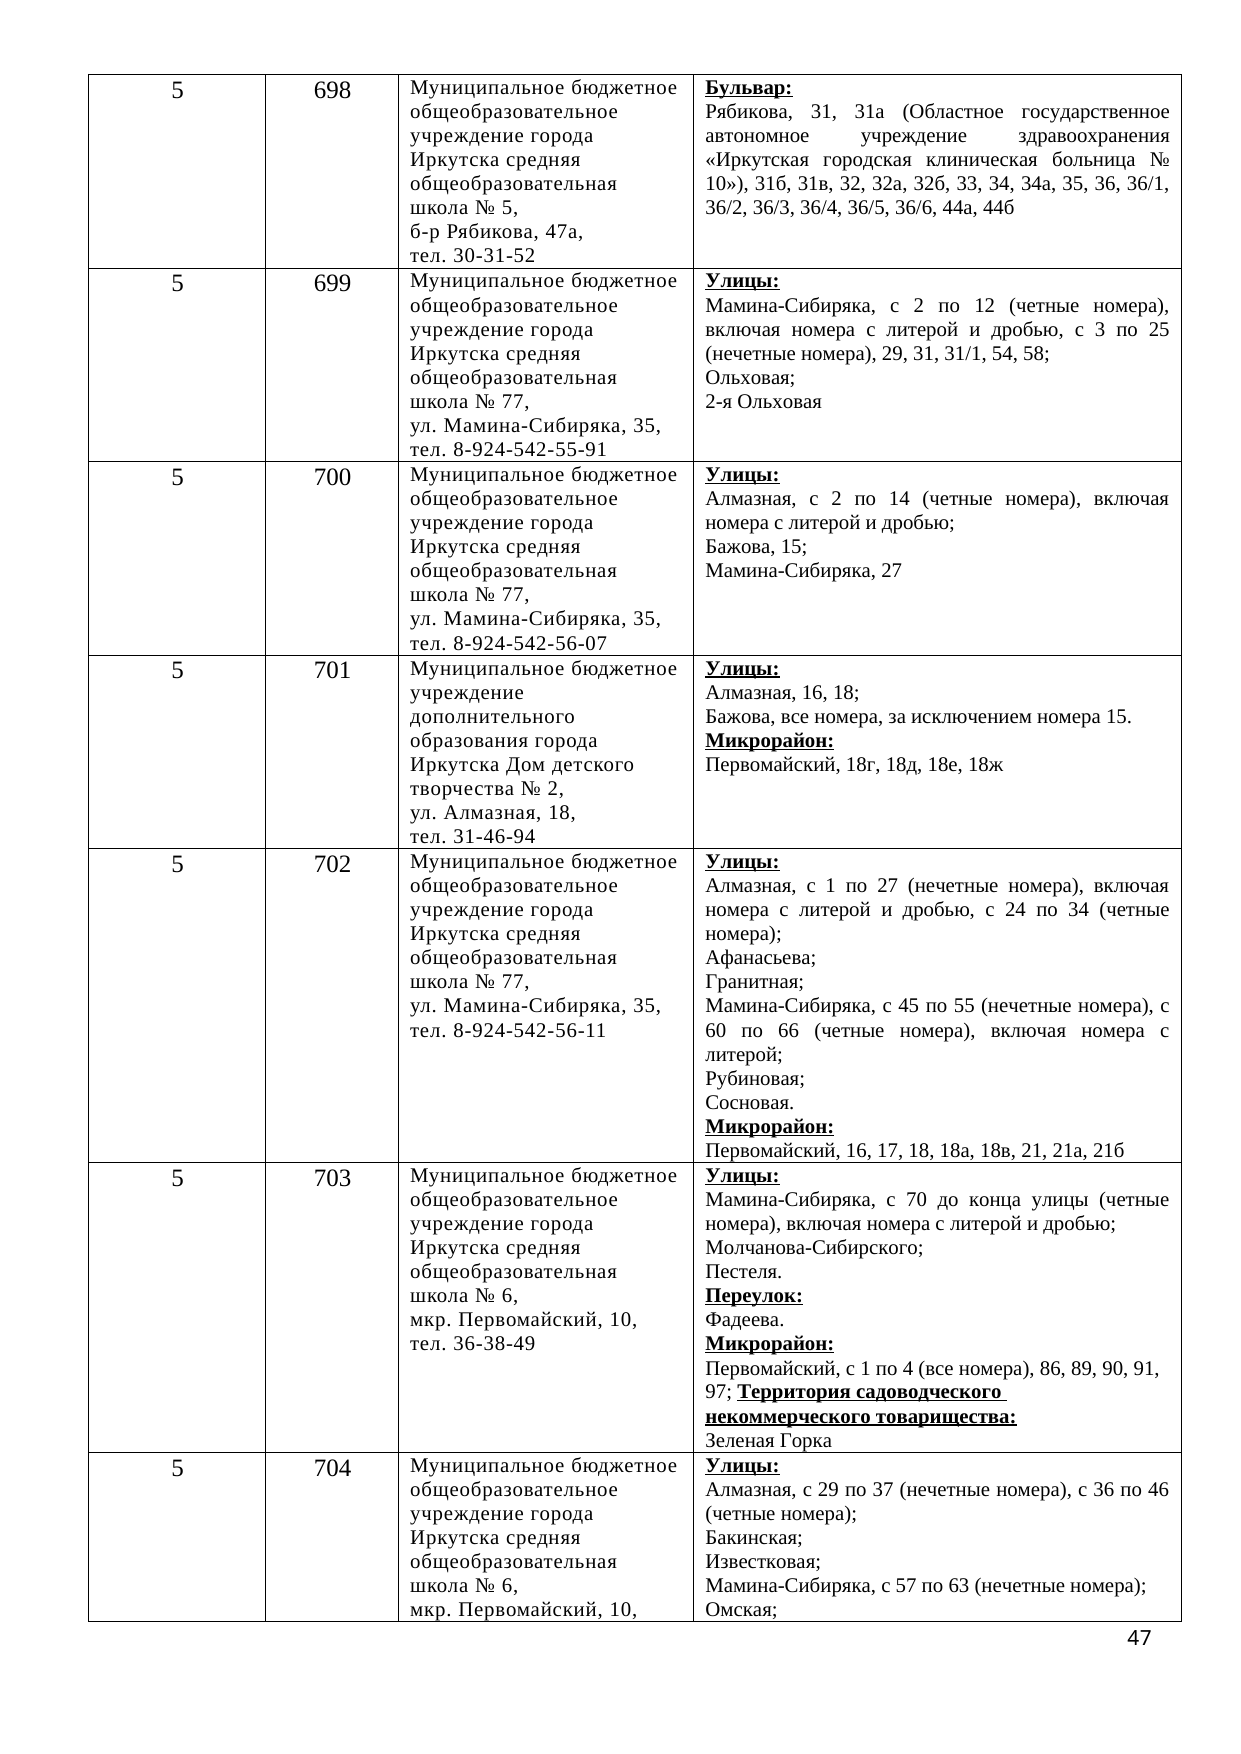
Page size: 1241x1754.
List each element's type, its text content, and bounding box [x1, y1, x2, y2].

table_cell Улицы: Мамина-Сибиряка, с 2 по 12 (четные номера), включая номера с литерой и дробью, с 3 по 25 (нечетные номера), 29, 31, 31/1, 54, 58; Ольховая; 2-я Ольховая [694, 269, 1181, 461]
table_cell 5 [89, 656, 265, 848]
table_cell 700 [266, 462, 398, 654]
table_cell 5 [89, 1163, 265, 1452]
table_cell Муниципальное бюджетное общеобразовательное учреждение города Иркутска средняя общеобразовательная школа № 77, ул. Мамина-Сибиряка, 35, тел. 8-924-542-56-11 [399, 849, 693, 1162]
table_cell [399, 1453, 693, 1621]
table_cell Улицы: Алмазная, с 1 по 27 (нечетные номера), включая номера с литерой и дробью, с 24 по 34 (четные номера); Афанасьева; Гранитная; Мамина-Сибиряка, с 45 по 55 (нечетные номера), с 60 по 66 (четные номера), включая номера с литерой; Рубиновая; Сосновая. Микрорайон: Первомайский, 16, 17, 18, 18а, 18в, 21, 21а, 21б [694, 849, 1181, 1162]
table_cell Улицы: Алмазная, с 2 по 14 (четные номера), включая номера с литерой и дробью; Бажова, 15; Мамина-Сибиряка, 27 [694, 462, 1181, 654]
table_cell 701 [266, 656, 398, 848]
table_cell Муниципальное бюджетное общеобразовательное учреждение города Иркутска средняя общеобразовательная школа № 77, ул. Мамина-Сибиряка, 35, тел. 8-924-542-56-07 [399, 462, 693, 654]
table_cell 699 [266, 269, 398, 461]
table_cell Улицы: Мамина-Сибиряка, с 70 до конца улицы (четные номера), включая номера с литерой и дробью; Молчанова-Сибирского; Пестеля. Переулок: Фадеева. Микрорайон: Первомайский, с 1 по 4 (все номера), 86, 89, 90, 91, 97; Территория садоводческого некоммерческого товарищества: Зеленая Горка [694, 1163, 1181, 1452]
table_cell Бульвар: Рябикова, 31, 31а (Областное государственное автономное учреждение здравоохранения «Иркутская городская клиническая больница № 10»), 31б, 31в, 32, 32а, 32б, 33, 34, 34а, 35, 36, 36/1, 36/2, 36/3, 36/4, 36/5, 36/6, 44а, 44б [694, 75, 1181, 267]
table_cell 5 [89, 1453, 265, 1621]
table_cell Муниципальное бюджетное общеобразовательное учреждение города Иркутска средняя общеобразовательная школа № 6, мкр. Первомайский, 10, тел. 36-38-49 [399, 1163, 693, 1452]
table_cell Муниципальное бюджетное общеобразовательное учреждение города Иркутска средняя общеобразовательная школа № 5, б-р Рябикова, 47а, тел. 30-31-52 [399, 75, 693, 267]
table_cell 702 [266, 849, 398, 1162]
table_cell Муниципальное бюджетное учреждение дополнительного образования города Иркутска Дом детского творчества № 2, ул. Алмазная, 18, тел. 31-46-94 [399, 656, 693, 848]
table_cell 703 [266, 1163, 398, 1452]
table_cell 704 [266, 1453, 398, 1621]
table_cell Муниципальное бюджетное общеобразовательное учреждение города Иркутска средняя общеобразовательная школа № 77, ул. Мамина-Сибиряка, 35, тел. 8-924-542-55-91 [399, 269, 693, 461]
table_cell 5 [89, 75, 265, 267]
table_cell 5 [89, 462, 265, 654]
table_cell Улицы: Алмазная, 16, 18; Бажова, все номера, за исключением номера 15. Микрорайон: Первомайский, 18г, 18д, 18е, 18ж [694, 656, 1181, 848]
table_cell 5 [89, 269, 265, 461]
table_cell 698 [266, 75, 398, 267]
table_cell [694, 1453, 1181, 1621]
table_cell 5 [89, 849, 265, 1162]
